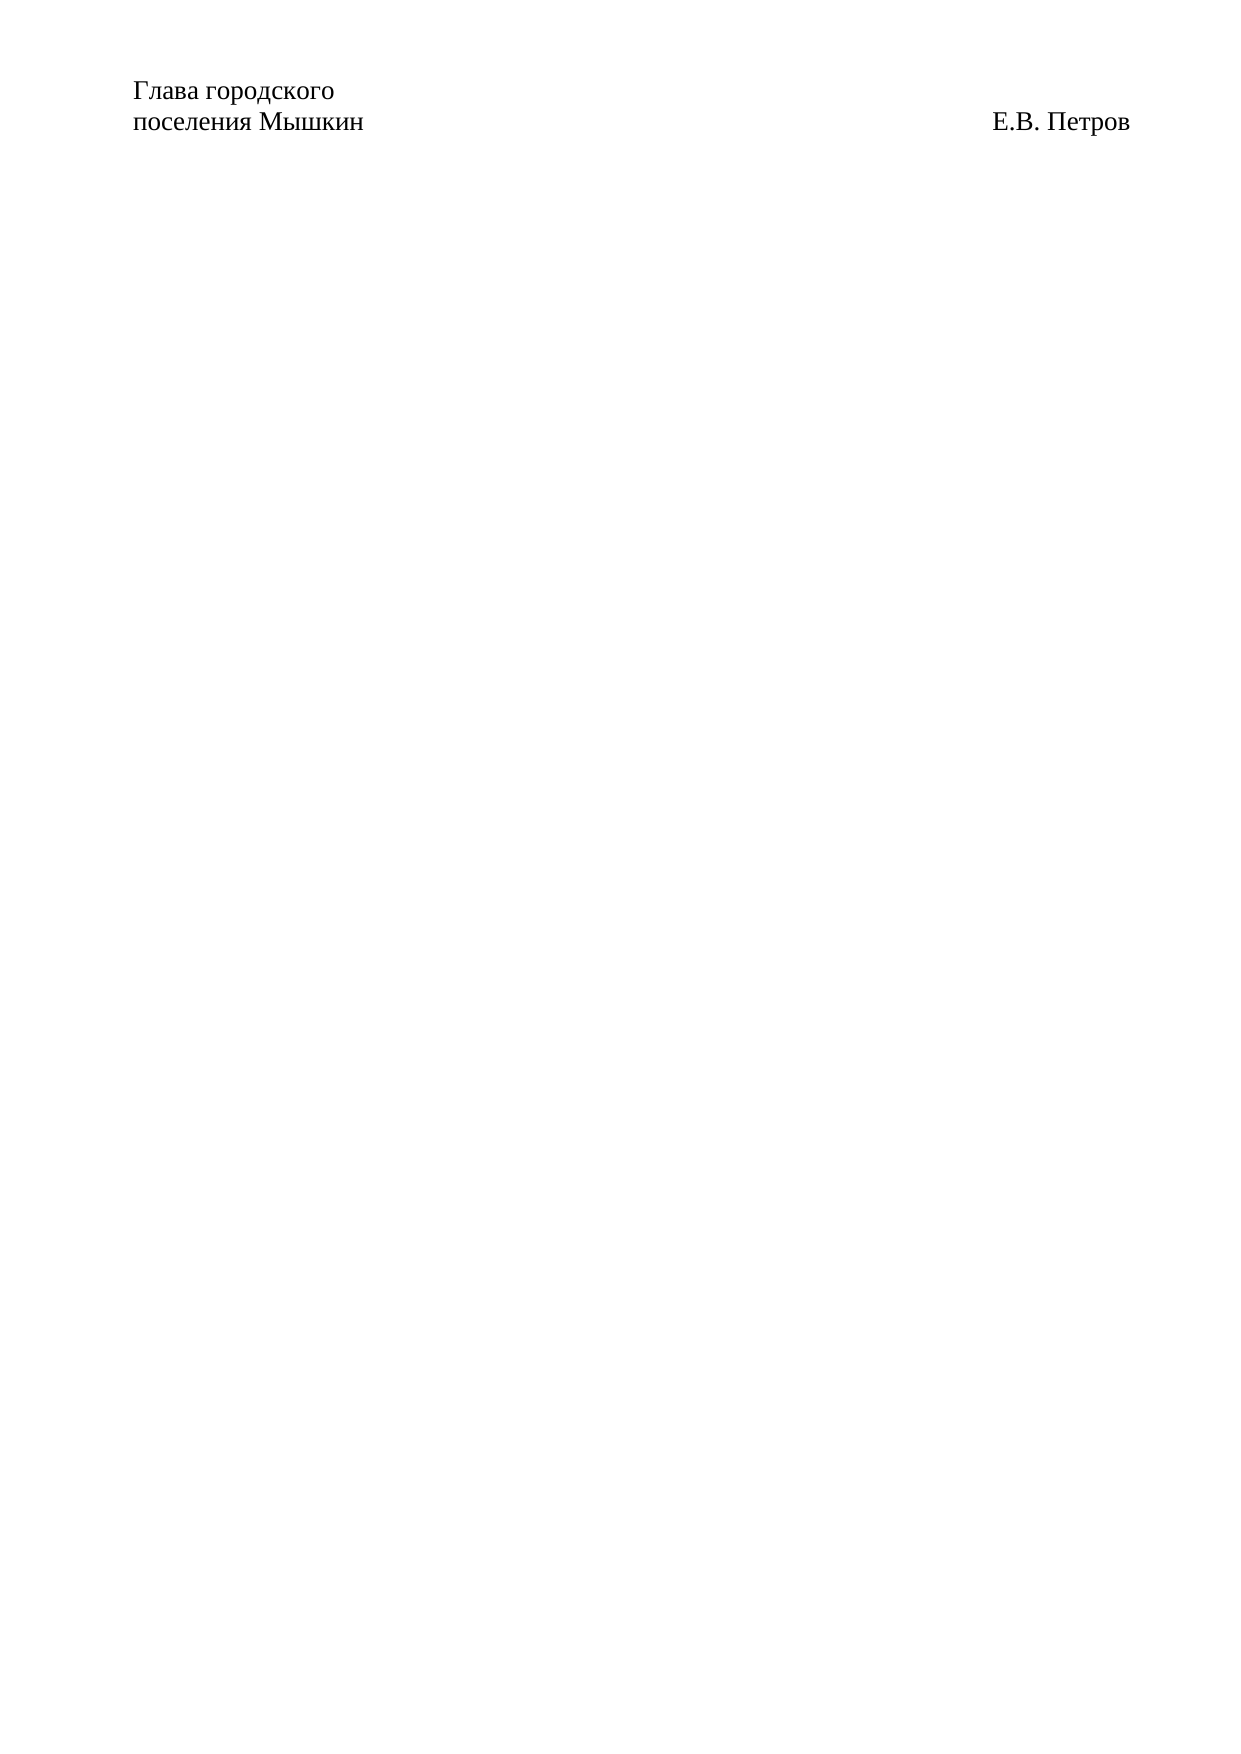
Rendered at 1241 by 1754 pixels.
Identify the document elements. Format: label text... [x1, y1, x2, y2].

text поселения Мышкин Е.В. Петров [133, 105, 1167, 136]
text Глава городского [133, 74, 1167, 105]
